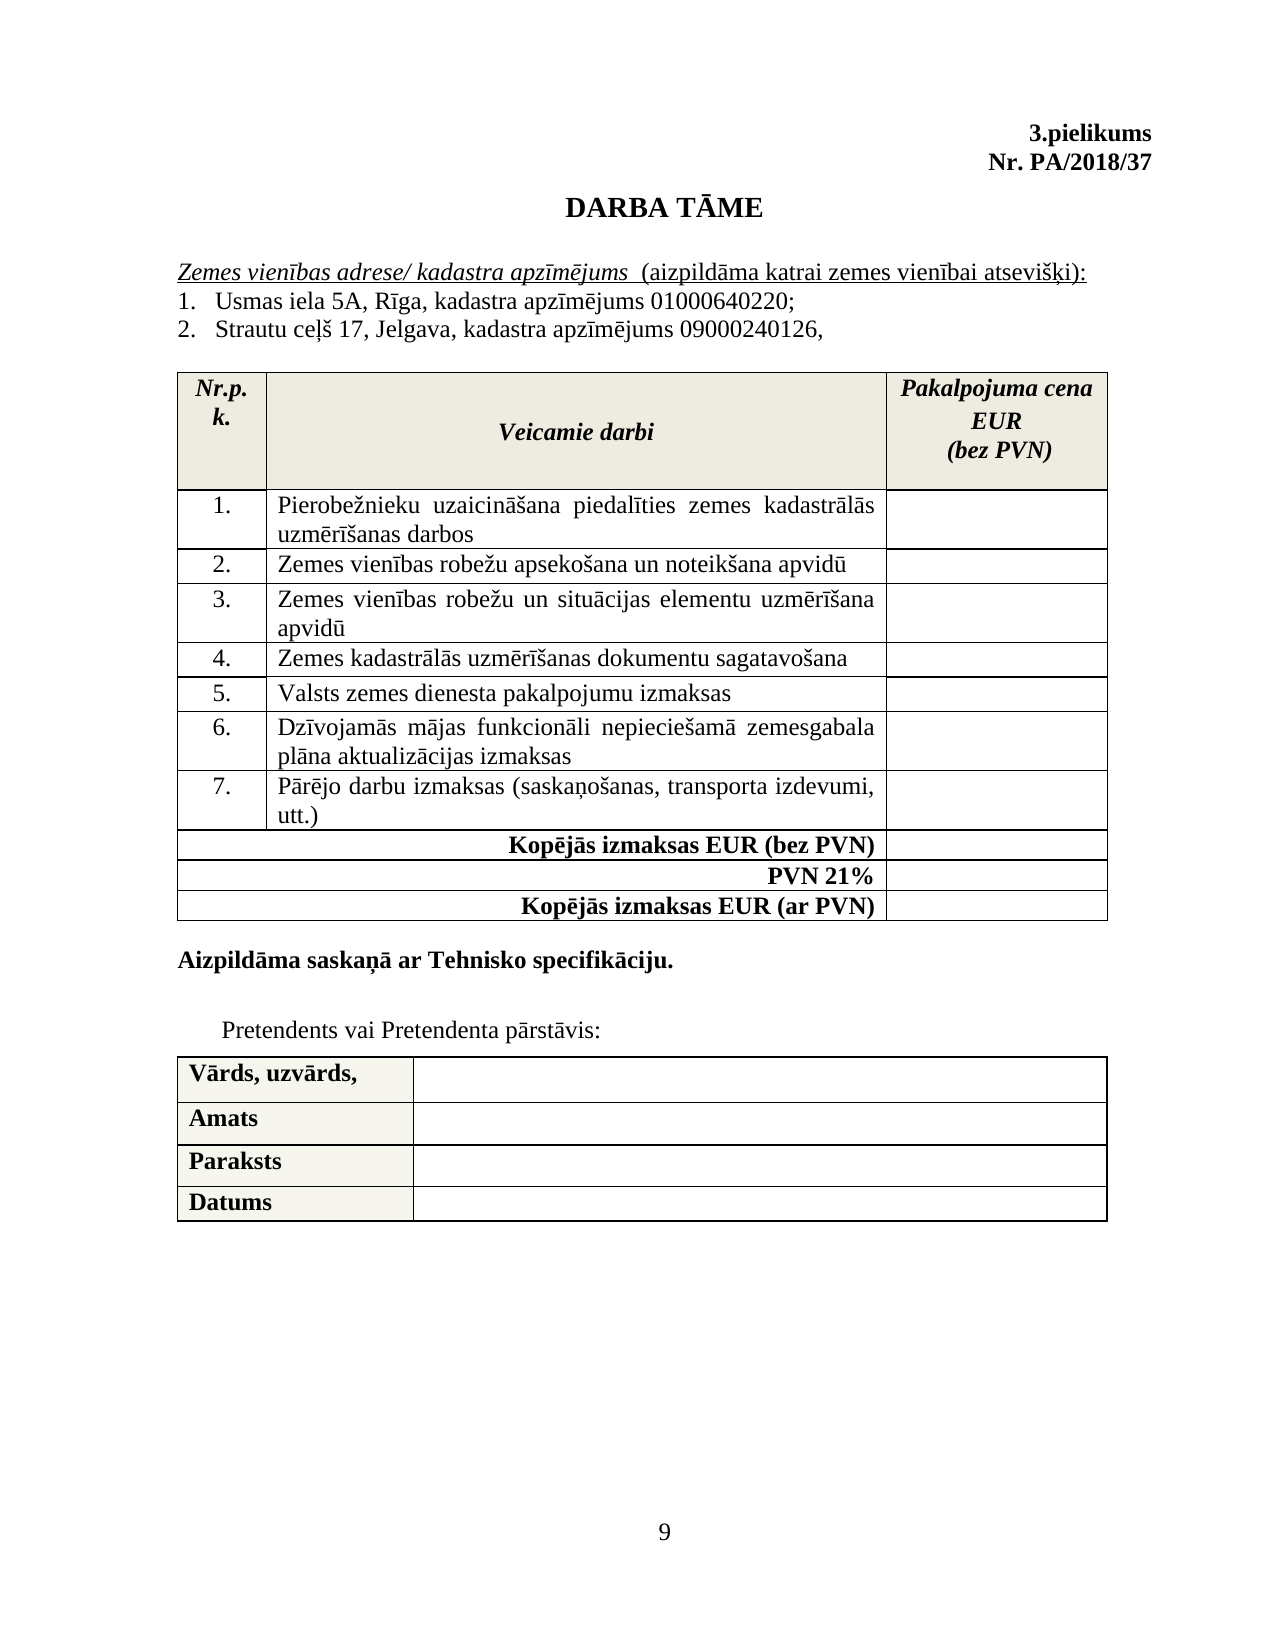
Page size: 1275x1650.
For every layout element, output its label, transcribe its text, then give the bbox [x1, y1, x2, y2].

table_cell Datums [178, 1187, 413, 1220]
table_header Pakalpojuma cena EUR (bez PVN) [887, 373, 1107, 489]
table_cell Zemes vienības robežu apsekošana un noteikšana apvidū [267, 549, 886, 582]
table_cell Paraksts [178, 1146, 413, 1186]
table_cell 2. [178, 550, 266, 582]
text Zemes vienības adrese/ kadastra apzīmējums (aizpildāma katrai zemes vienībai atsevišķi): [177, 257, 1181, 286]
table_cell Valsts zemes dienesta pakalpojumu izmaksas [267, 677, 886, 711]
text 3.pielikums [177, 118, 1152, 147]
list Usmas iela 5A, Rīga, kadastra apzīmējums 01000640220; [177, 286, 1152, 314]
table_cell Zemes vienības robežu un situācijas elementu uzmērīšana apvidū [267, 584, 886, 642]
text Nr. PA/2018/37 [233, 147, 1152, 176]
table_header [414, 1058, 1106, 1102]
table_header Vārds, uzvārds, [178, 1058, 413, 1102]
table_cell Amats [178, 1103, 413, 1144]
table_cell [887, 584, 1107, 642]
table_cell [887, 491, 1107, 548]
table_header Nr.p. k. [178, 373, 266, 489]
table_cell 7. [178, 771, 266, 829]
table_cell 4. [178, 643, 266, 676]
table_header Veicamie darbi [267, 373, 886, 489]
table_cell PVN 21% [178, 861, 886, 889]
table_cell [887, 861, 1107, 889]
table_cell 6. [178, 712, 266, 770]
table_cell 3. [178, 584, 266, 642]
list Strautu ceļš 17, Jelgava, kadastra apzīmējums 09000240126, [177, 314, 1152, 343]
table_cell Pārējo darbu izmaksas (saskaņošanas, transporta izdevumi, utt.) [267, 771, 886, 829]
table_cell Zemes kadastrālās uzmērīšanas dokumentu sagatavošana [267, 643, 886, 676]
table_cell 1. [178, 491, 266, 548]
table_cell [414, 1146, 1106, 1186]
table_cell [887, 712, 1107, 770]
table_cell Kopējās izmaksas EUR (bez PVN) [178, 831, 886, 859]
table_cell Kopējās izmaksas EUR (ar PVN) [178, 891, 886, 920]
table_cell [887, 643, 1107, 676]
table_cell [887, 550, 1107, 582]
text DARBA TĀME [177, 190, 1152, 223]
table_cell [887, 831, 1107, 859]
table_cell Dzīvojamās mājas funkcionāli nepieciešamā zemesgabala plāna aktualizācijas izmaksas [267, 712, 886, 770]
table_cell [887, 891, 1107, 920]
table_cell [887, 771, 1107, 829]
table_cell [414, 1103, 1106, 1144]
text Pretendents vai Pretendenta pārstāvis: [221, 1015, 1152, 1044]
table_cell [414, 1187, 1106, 1220]
table_cell [887, 678, 1107, 711]
text Aizpildāma saskaņā ar Tehnisko specifikāciju. [177, 945, 1152, 974]
table_cell 5. [178, 678, 266, 711]
table_cell Pierobežnieku uzaicināšana piedalīties zemes kadastrālās uzmērīšanas darbos [267, 490, 886, 548]
